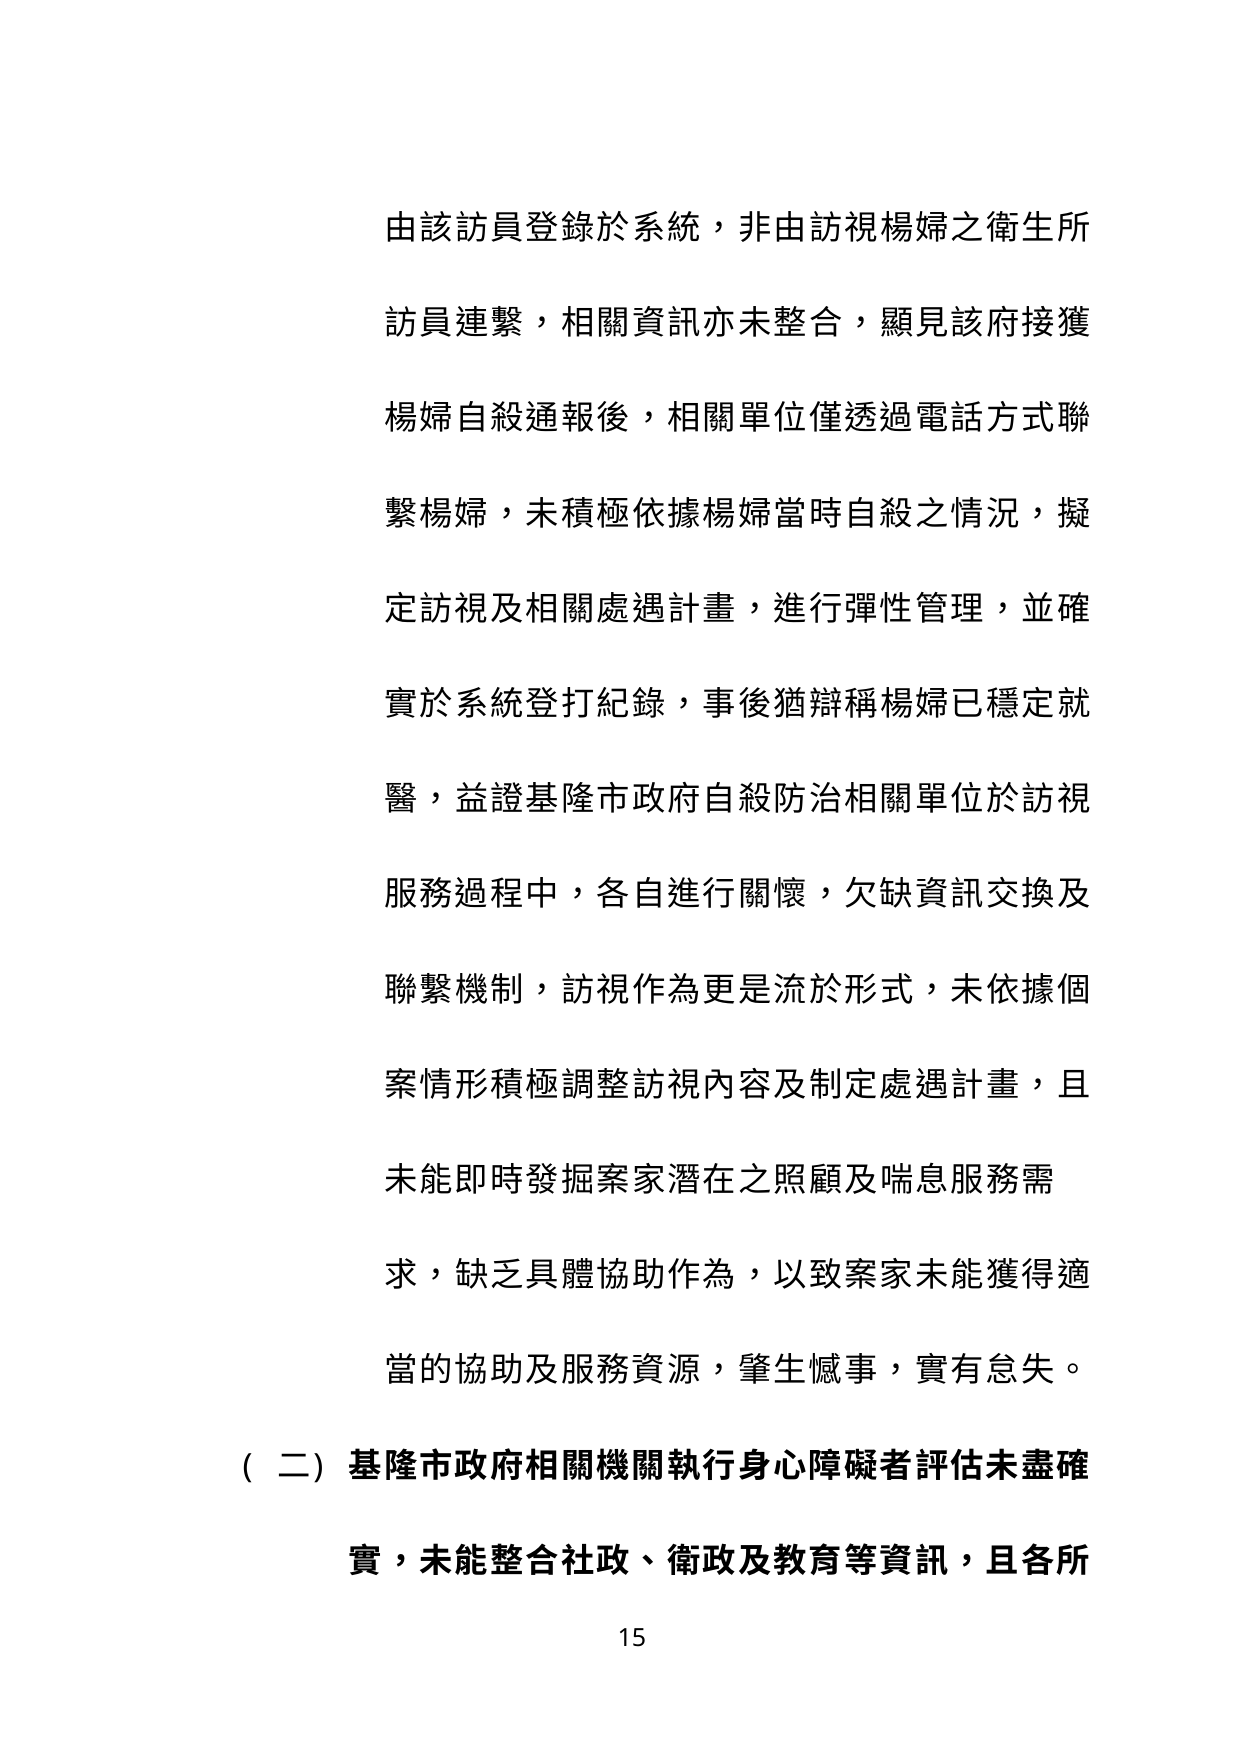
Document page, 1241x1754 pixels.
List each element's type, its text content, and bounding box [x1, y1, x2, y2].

subtitle 基隆市政府相關機關執行身心障礙者評估未盡確實，未能整合社政、衛政及教育等資訊，且各所屬單位各行其是，未能發掘主要照顧者面臨困境，以即時提供所需服務與協助，服務措施形同虛設，肇生憾事： [242, 1415, 1092, 1605]
